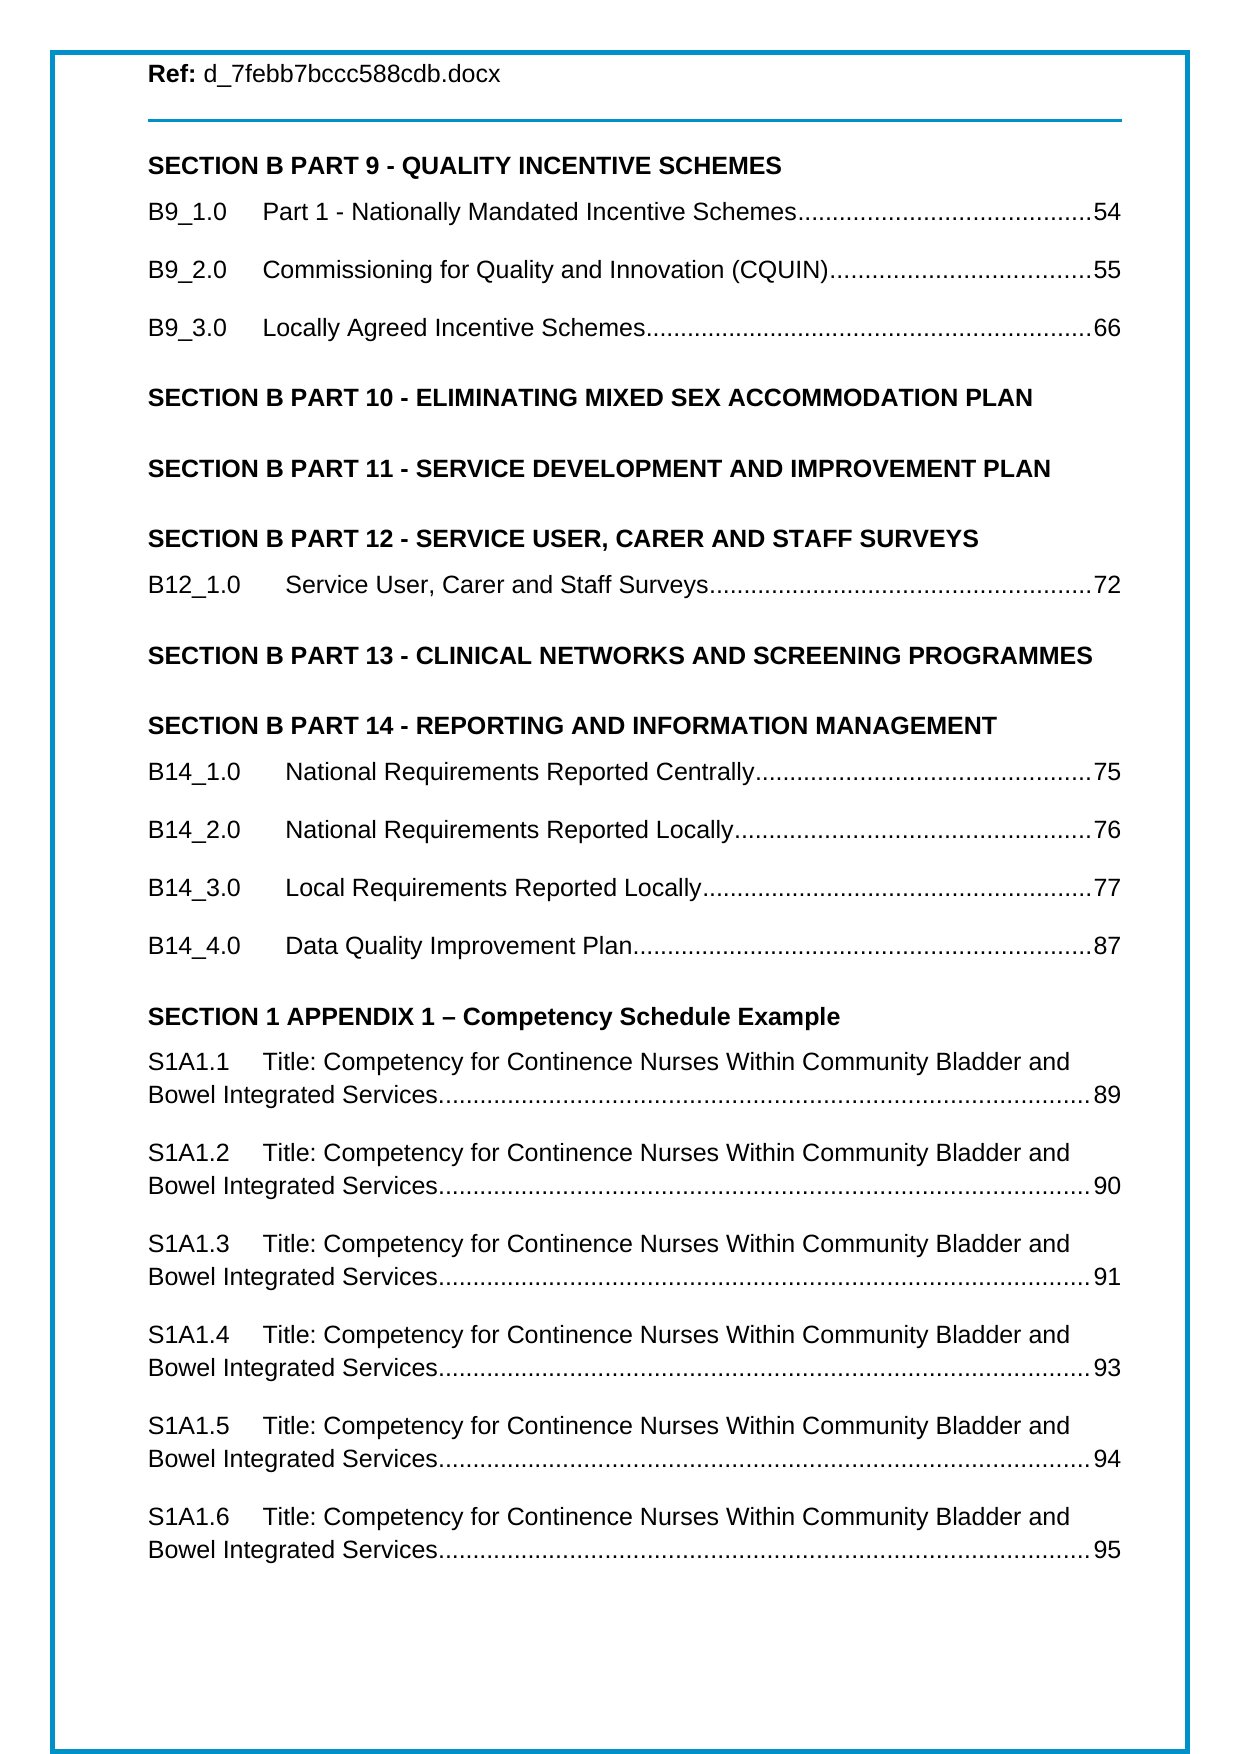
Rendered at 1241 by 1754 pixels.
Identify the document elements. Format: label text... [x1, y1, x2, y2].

text SECTION B PART 12 - SERVICE USER, CARER AND STAFF SURVEYS [148, 524, 1122, 553]
text S1A1.1 Title: Competency for Continence Nurses Within Community Bladder and Bowel Integrated Services. 89 [148, 1047, 1122, 1109]
text SECTION B PART 14 - REPORTING AND INFORMATION MANAGEMENT [148, 711, 1122, 740]
text SECTION B PART 13 - CLINICAL NETWORKS AND SCREENING PROGRAMMES [148, 641, 1122, 669]
text SECTION B PART 10 - ELIMINATING MIXED SEX ACCOMMODATION PLAN [148, 383, 1122, 412]
text S1A1.5 Title: Competency for Continence Nurses Within Community Bladder and Bowel Integrated Services 94 [148, 1411, 1122, 1473]
text B9_2.0 Commissioning for Quality and Innovation (CQUIN) 55 [148, 255, 1122, 283]
text B9_3.0 Locally Agreed Incentive Schemes 66 [148, 313, 1122, 342]
text S1A1.2 Title: Competency for Continence Nurses Within Community Bladder and Bowel Integrated Services 90 [148, 1138, 1122, 1200]
text B14_2.0 National Requirements Reported Locally 76 [148, 815, 1122, 843]
text S1A1.3 Title: Competency for Continence Nurses Within Community Bladder and Bowel Integrated Services 91 [148, 1229, 1122, 1291]
text SECTION B PART 11 - SERVICE DEVELOPMENT AND IMPROVEMENT PLAN [148, 454, 1122, 483]
text B14_1.0 National Requirements Reported Centrally 75 [148, 757, 1122, 785]
text B12_1.0 Service User, Carer and Staff Surveys 72 [148, 570, 1122, 599]
text B14_4.0 Data Quality Improvement Plan 87 [148, 931, 1122, 960]
text B9_1.0 Part 1 - Nationally Mandated Incentive Schemes 54 [148, 197, 1122, 225]
text S1A1.6 Title: Competency for Continence Nurses Within Community Bladder and Bowel Integrated Services 95 [148, 1502, 1122, 1564]
text SECTION 1 APPENDIX 1 – Competency Schedule Example [148, 1002, 1122, 1030]
text SECTION B PART 9 - QUALITY INCENTIVE SCHEMES [148, 151, 1122, 180]
text B14_3.0 Local Requirements Reported Locally 77 [148, 873, 1122, 902]
text S1A1.4 Title: Competency for Continence Nurses Within Community Bladder and Bowel Integrated Services 93 [148, 1320, 1122, 1382]
